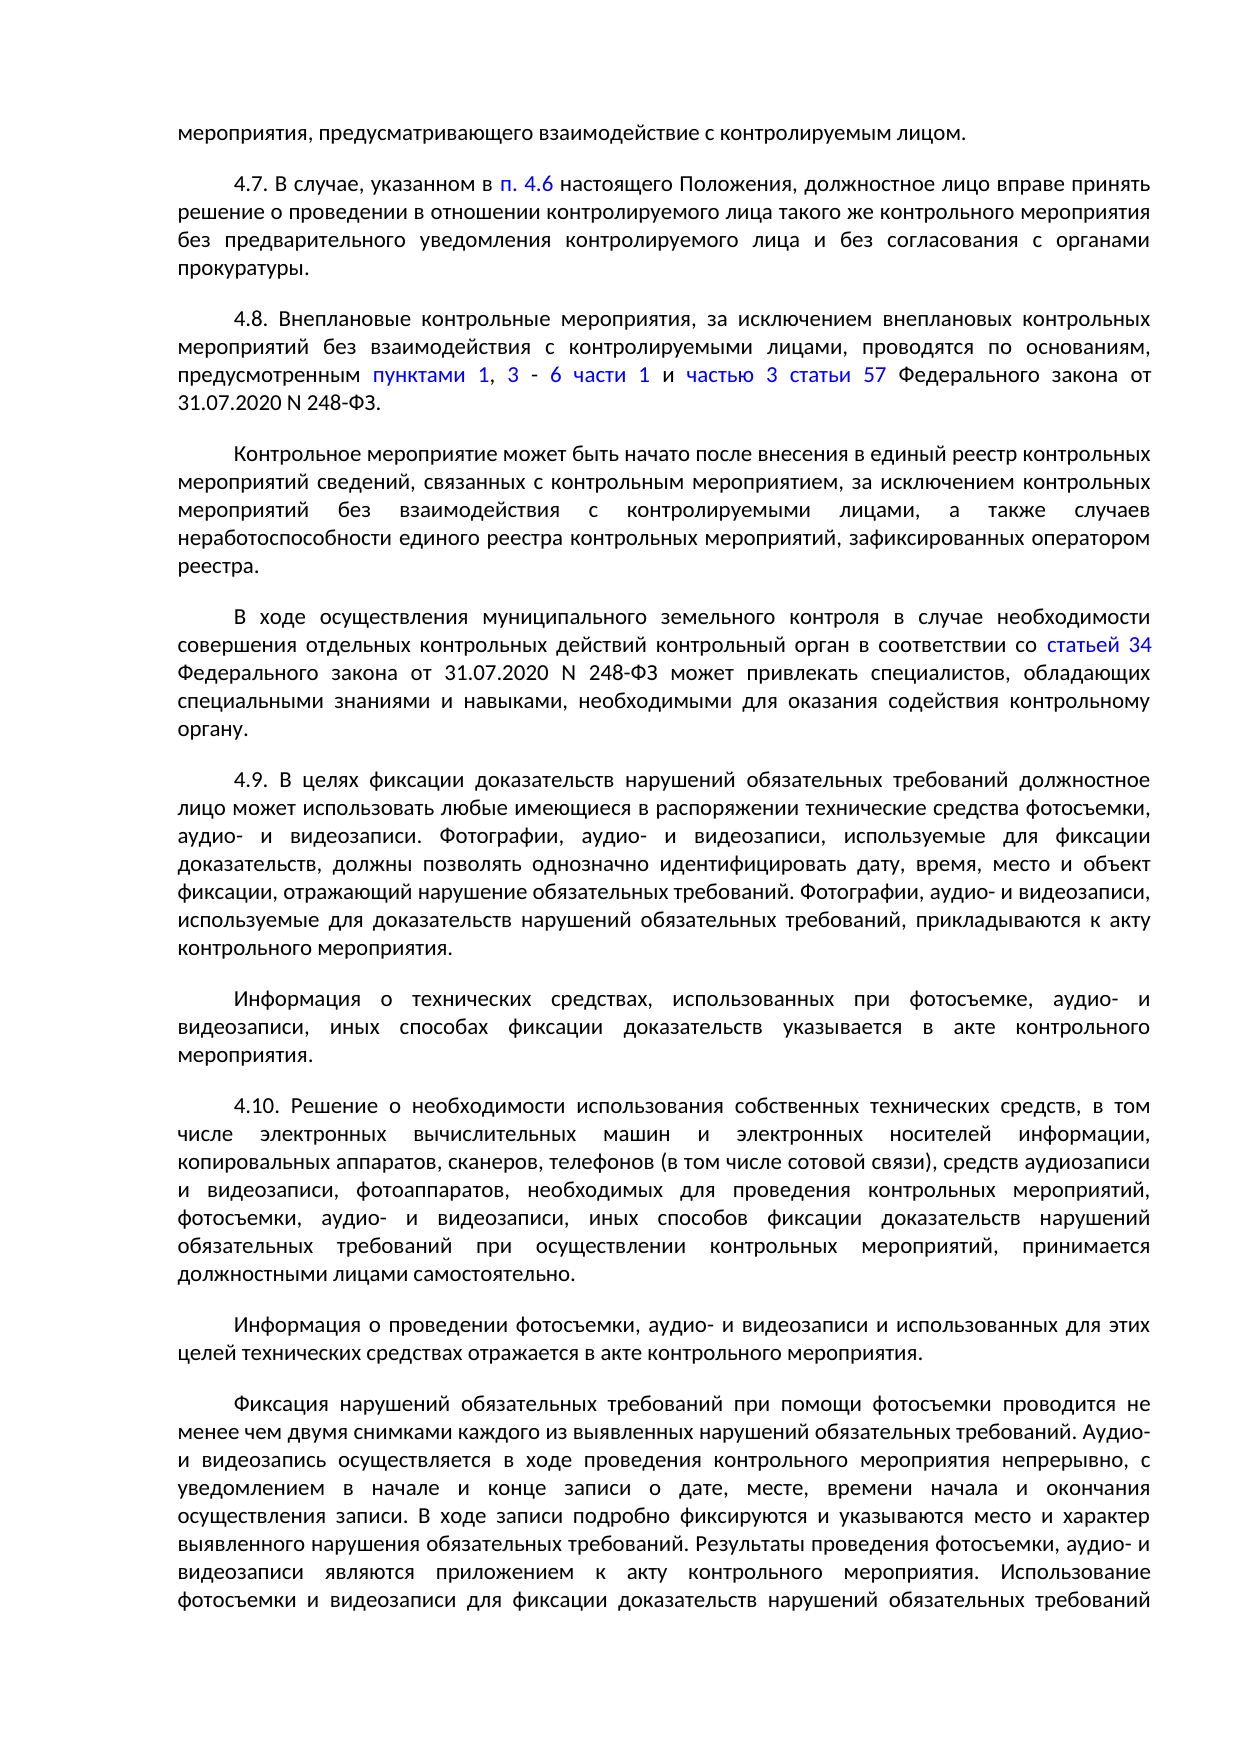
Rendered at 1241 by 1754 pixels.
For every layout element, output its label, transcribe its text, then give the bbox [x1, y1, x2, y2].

text Информация о технических средствах, использованных при фотосъемке, аудио- и видеозаписи, иных способах фиксации доказательств указывается в акте контрольного мероприятия. [177, 984, 1152, 1068]
text Контрольное мероприятие может быть начато после внесения в единый реестр контрольных мероприятий сведений, связанных с контрольным мероприятием, за исключением контрольных мероприятий без взаимодействия с контролируемыми лицами, а также случаев неработоспособности единого реестра контрольных мероприятий, зафиксированных оператором реестра. [177, 439, 1152, 579]
text 4.7. В случае, указанном в п. 4.6 настоящего Положения, должностное лицо вправе принять решение о проведении в отношении контролируемого лица такого же контрольного мероприятия без предварительного уведомления контролируемого лица и без согласования с органами прокуратуры. [177, 169, 1152, 281]
text Информация о проведении фотосъемки, аудио- и видеозаписи и использованных для этих целей технических средствах отражается в акте контрольного мероприятия. [177, 1310, 1152, 1366]
text 4.9. В целях фиксации доказательств нарушений обязательных требований должностное лицо может использовать любые имеющиеся в распоряжении технические средства фотосъемки, аудио- и видеозаписи. Фотографии, аудио- и видеозаписи, используемые для фиксации доказательств, должны позволять однозначно идентифицировать дату, время, место и объект фиксации, отражающий нарушение обязательных требований. Фотографии, аудио- и видеозаписи, используемые для доказательств нарушений обязательных требований, прикладываются к акту контрольного мероприятия. [177, 765, 1152, 961]
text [177, 1389, 1152, 1613]
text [177, 118, 1152, 146]
text В ходе осуществления муниципального земельного контроля в случае необходимости совершения отдельных контрольных действий контрольный орган в соответствии со статьей 34 Федерального закона от 31.07.2020 N 248-ФЗ может привлекать специалистов, обладающих специальными знаниями и навыками, необходимыми для оказания содействия контрольному органу. [177, 602, 1152, 742]
text 4.10. Решение о необходимости использования собственных технических средств, в том числе электронных вычислительных машин и электронных носителей информации, копировальных аппаратов, сканеров, телефонов (в том числе сотовой связи), средств аудиозаписи и видеозаписи, фотоаппаратов, необходимых для проведения контрольных мероприятий, фотосъемки, аудио- и видеозаписи, иных способов фиксации доказательств нарушений обязательных требований при осуществлении контрольных мероприятий, принимается должностными лицами самостоятельно. [177, 1091, 1152, 1287]
text 4.8. Внеплановые контрольные мероприятия, за исключением внеплановых контрольных мероприятий без взаимодействия с контролируемыми лицами, проводятся по основаниям, предусмотренным пунктами 1, 3 - 6 части 1 и частью 3 статьи 57 Федерального закона от 31.07.2020 N 248-ФЗ. [177, 304, 1152, 416]
